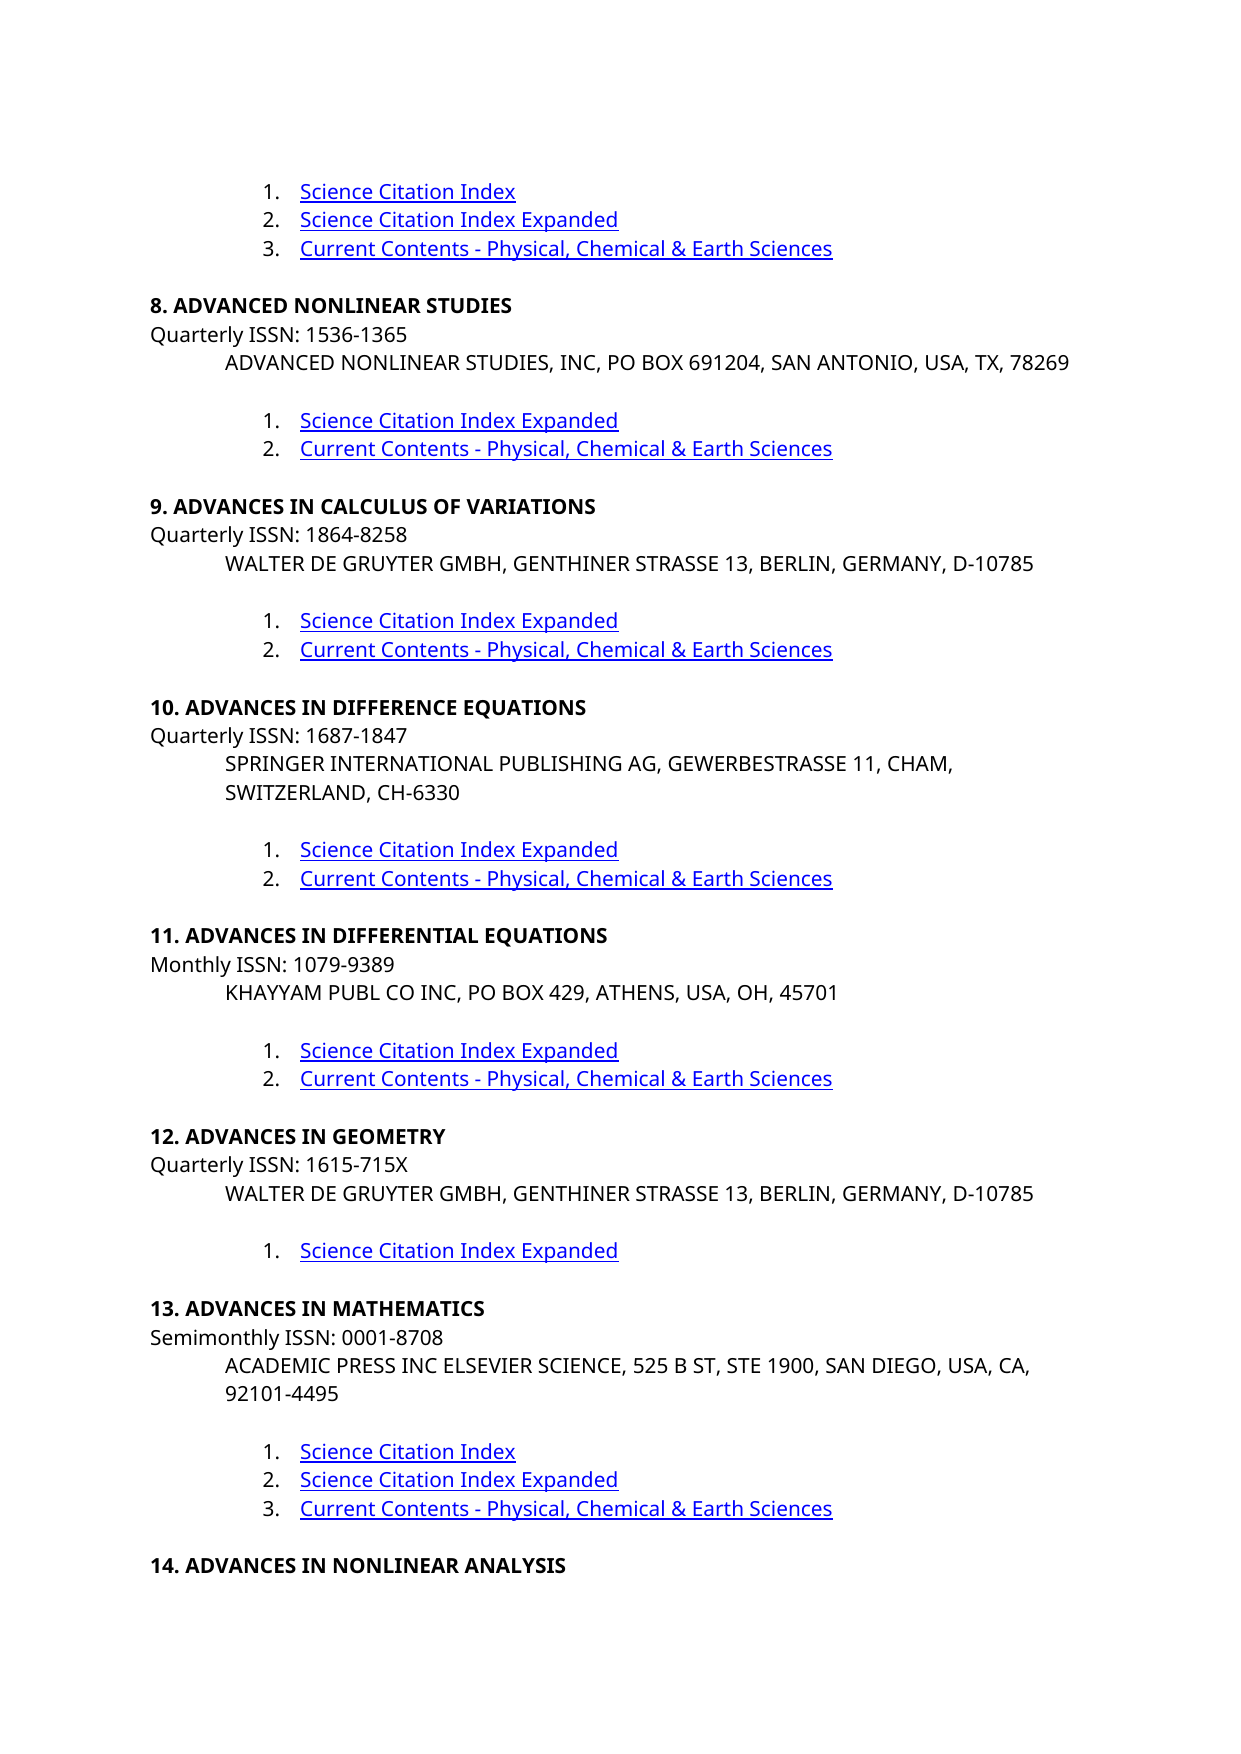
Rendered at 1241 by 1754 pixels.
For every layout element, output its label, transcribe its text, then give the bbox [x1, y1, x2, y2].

list Science Citation Index Expanded [262, 607, 1090, 635]
text KHAYYAM PUBL CO INC, PO BOX 429, ATHENS, USA, OH, 45701 [225, 978, 1090, 1007]
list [262, 1494, 1090, 1522]
text 11. ADVANCES IN DIFFERENTIAL EQUATIONS [150, 922, 1090, 950]
text SPRINGER INTERNATIONAL PUBLISHING AG, GEWERBESTRASSE 11, CHAM, SWITZERLAND, CH-6330 [225, 749, 1090, 806]
list Science Citation Index [262, 177, 1090, 206]
list Current Contents - Physical, Chemical & Earth Sciences [262, 635, 1090, 663]
list Science Citation Index Expanded [262, 406, 1090, 434]
text 8. ADVANCED NONLINEAR STUDIES [150, 292, 1090, 320]
text Quarterly ISSN: 1687-1847 [150, 721, 1090, 749]
list Current Contents - Physical, Chemical & Earth Sciences [262, 864, 1090, 892]
text WALTER DE GRUYTER GMBH, GENTHINER STRASSE 13, BERLIN, GERMANY, D-10785 [225, 549, 1090, 577]
list Science Citation Index Expanded [262, 1237, 1090, 1265]
list Science Citation Index Expanded [262, 206, 1090, 234]
list Science Citation Index Expanded [262, 1466, 1090, 1494]
text 12. ADVANCES IN GEOMETRY [150, 1122, 1090, 1151]
list Current Contents - Physical, Chemical & Earth Sciences [262, 434, 1090, 463]
text ACADEMIC PRESS INC ELSEVIER SCIENCE, 525 B ST, STE 1900, SAN DIEGO, USA, CA, 92101-4495 [225, 1351, 1090, 1408]
text Semimonthly ISSN: 0001-8708 [150, 1323, 1090, 1351]
text 14. ADVANCES IN NONLINEAR ANALYSIS [150, 1552, 1090, 1580]
text ADVANCED NONLINEAR STUDIES, INC, PO BOX 691204, SAN ANTONIO, USA, TX, 78269 [225, 348, 1090, 377]
list Science Citation Index Expanded [262, 836, 1090, 864]
text Quarterly ISSN: 1536-1365 [150, 320, 1090, 348]
text Quarterly ISSN: 1864-8258 [150, 521, 1090, 549]
text 13. ADVANCES IN MATHEMATICS [150, 1294, 1090, 1323]
text 9. ADVANCES IN CALCULUS OF VARIATIONS [150, 492, 1090, 521]
list Science Citation Index [262, 1437, 1090, 1466]
list Science Citation Index Expanded [262, 1036, 1090, 1064]
text 10. ADVANCES IN DIFFERENCE EQUATIONS [150, 693, 1090, 721]
list Current Contents - Physical, Chemical & Earth Sciences [262, 1064, 1090, 1093]
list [262, 234, 1090, 262]
text Monthly ISSN: 1079-9389 [150, 950, 1090, 978]
text WALTER DE GRUYTER GMBH, GENTHINER STRASSE 13, BERLIN, GERMANY, D-10785 [225, 1179, 1090, 1207]
text Quarterly ISSN: 1615-715X [150, 1151, 1090, 1179]
